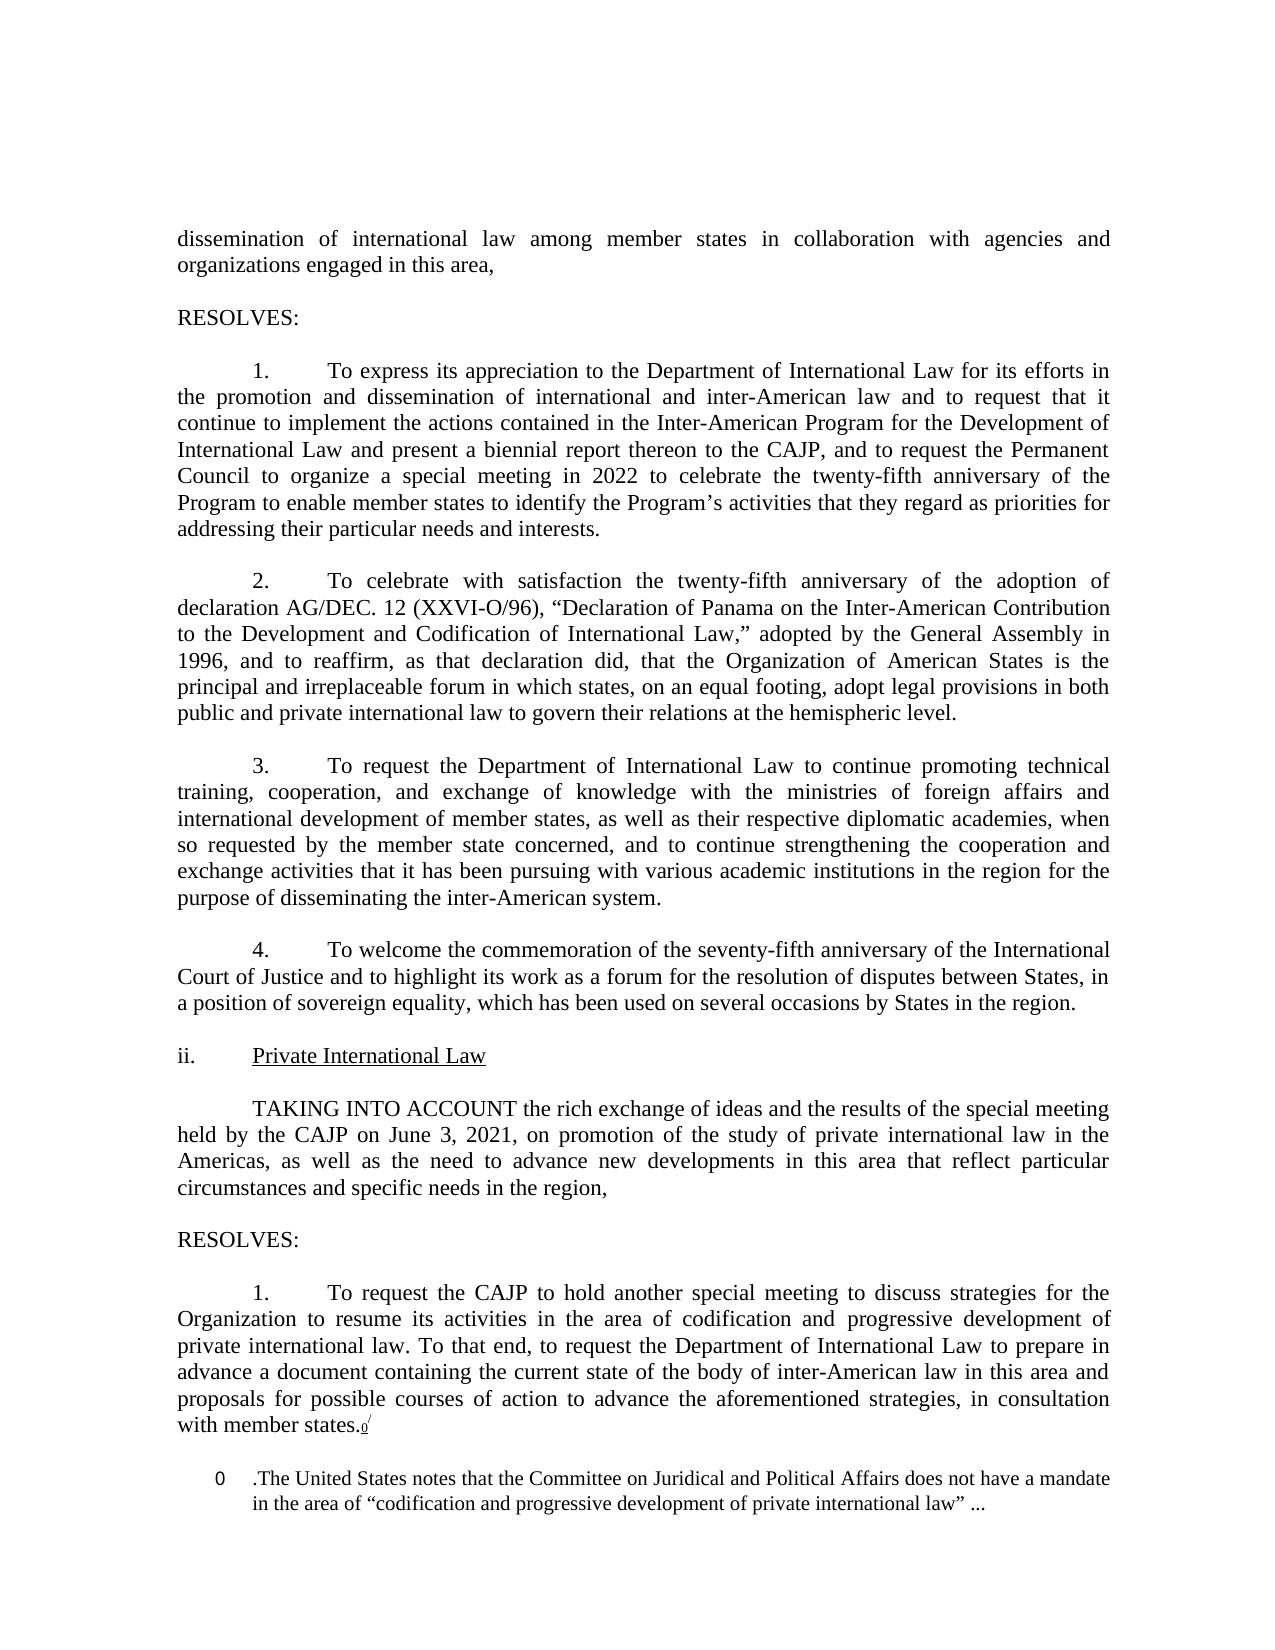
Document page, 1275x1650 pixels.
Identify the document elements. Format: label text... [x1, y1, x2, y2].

list To celebrate with satisfaction the twenty-fifth anniversary of the adoption of declaration AG/DEC. 12 (XXVI-O/96), “Declaration of Panama on the Inter-American Contribution to the Development and Codification of International Law,” adopted by the General Assembly in 1996, and to reaffirm, as that declaration did, that the Organization of American States is the principal and irreplaceable forum in which states, on an equal footing, adopt legal provisions in both public and private international law to govern their relations at the hemispheric level. [177, 568, 1111, 726]
list To express its appreciation to the Department of International Law for its efforts in the promotion and dissemination of international and inter-American law and to request that it continue to implement the actions contained in the Inter-American Program for the Development of International Law and present a biennial report thereon to the CAJP, and to request the Permanent Council to organize a special meeting in 2022 to celebrate the twenty-fifth anniversary of the Program to enable member states to identify the Program’s activities that they regard as priorities for addressing their particular needs and interests. [177, 357, 1111, 541]
text RESOLVES: [177, 1226, 1111, 1253]
list To request the CAJP to hold another special meeting to discuss strategies for the Organization to resume its activities in the area of codification and progressive development of private international law. To that end, to request the Department of International Law to prepare in advance a document containing the current state of the body of inter-American law in this area and proposals for possible courses of action to advance the aforementioned strategies, in consultation with member states./ [177, 1279, 1111, 1437]
list To request the Department of International Law to continue promoting technical training, cooperation, and exchange of knowledge with the ministries of foreign affairs and international development of member states, as well as their respective diplomatic academies, when so requested by the member state concerned, and to continue strengthening the cooperation and exchange activities that it has been pursuing with various academic institutions in the region for the purpose of disseminating the inter-American system. [177, 752, 1111, 910]
list To welcome the commemoration of the seventy-fifth anniversary of the International Court of Justice and to highlight its work as a forum for the resolution of disputes between States, in a position of sovereign equality, which has been used on several occasions by States in the region. [177, 937, 1111, 1016]
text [177, 225, 1111, 278]
text TAKING INTO ACCOUNT the rich exchange of ideas and the results of the special meeting held by the CAJP on June 3, 2021, on promotion of the study of private international law in the Americas, as well as the need to advance new developments in this area that reflect particular circumstances and specific needs in the region, [177, 1095, 1111, 1200]
list Private International Law [177, 1042, 1111, 1068]
text RESOLVES: [177, 304, 1111, 330]
